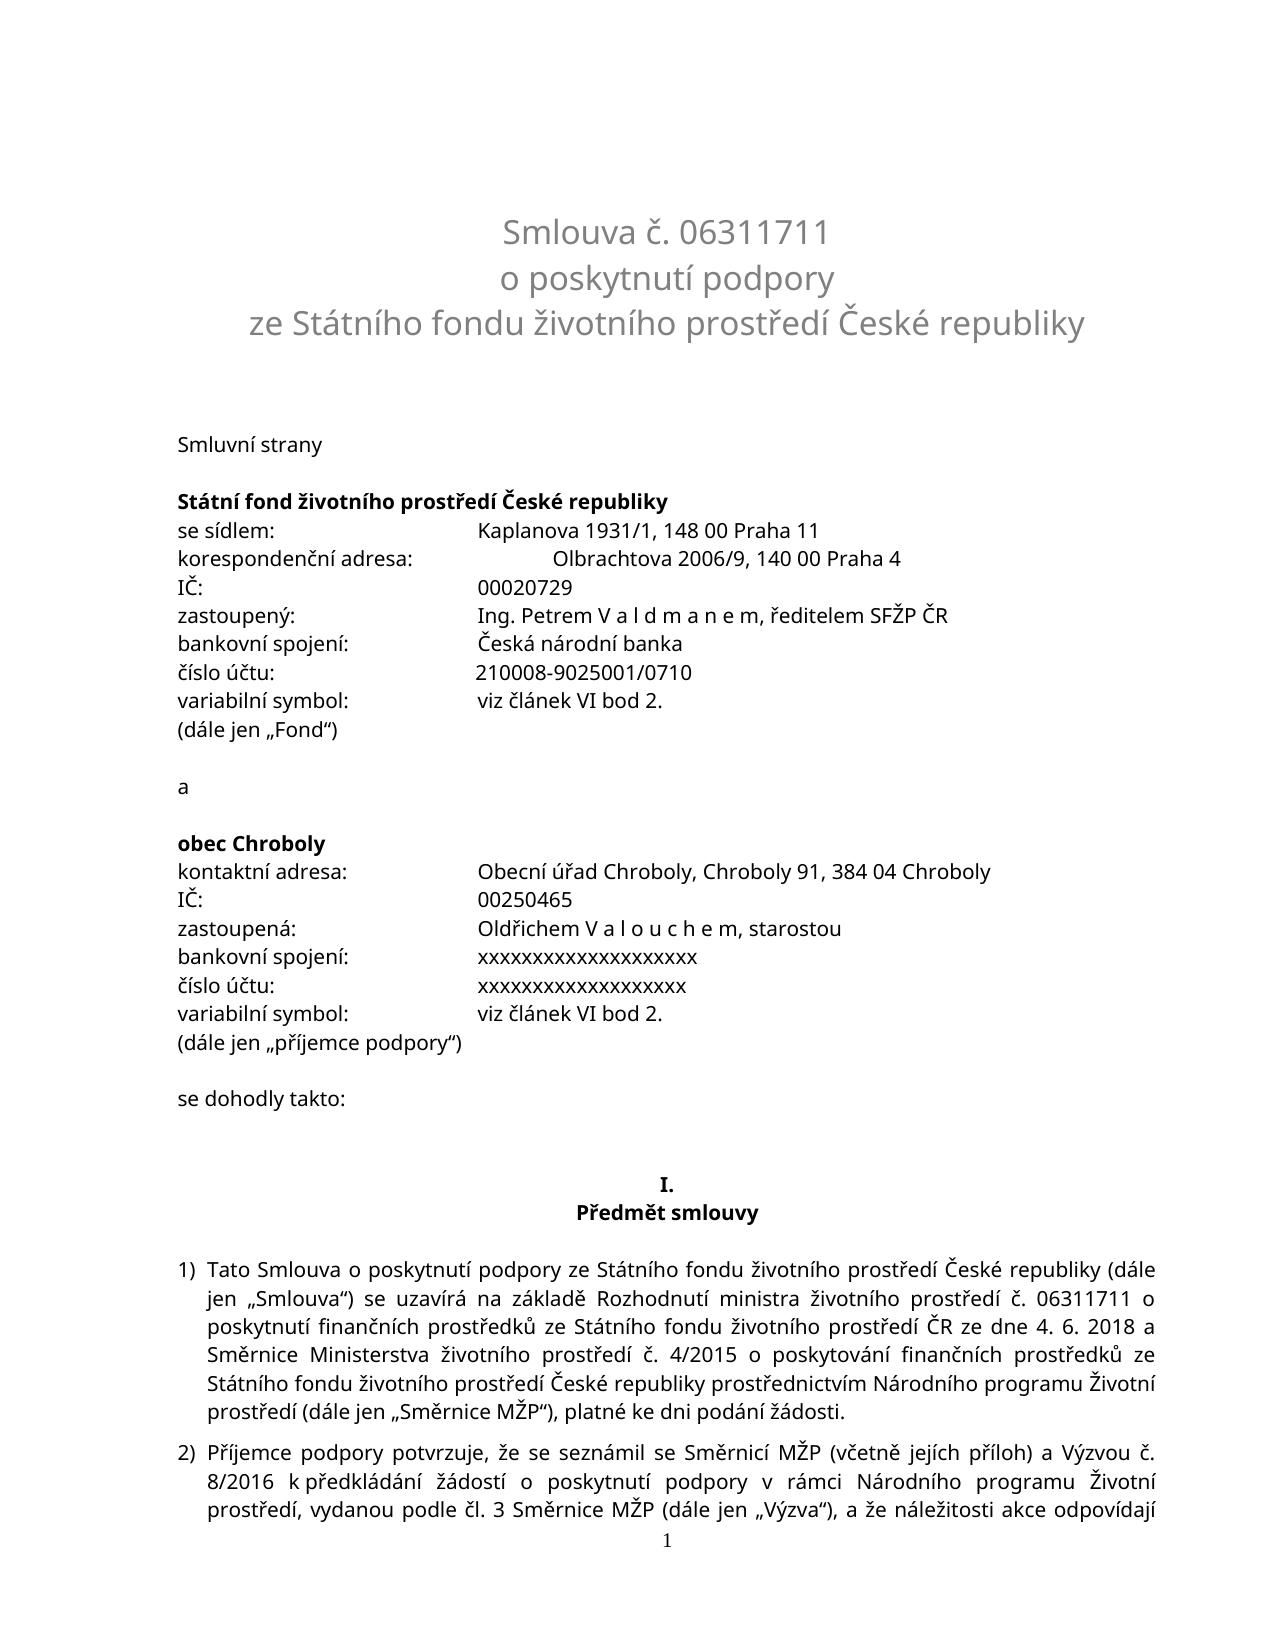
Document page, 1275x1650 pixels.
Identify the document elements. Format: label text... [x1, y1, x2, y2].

text se dohodly takto: [177, 1084, 1157, 1113]
text bankovní spojení: Česká národní banka [177, 629, 1157, 658]
text I. [177, 1170, 1157, 1198]
text Státní fond životního prostředí České republiky [177, 487, 1157, 516]
list Tato Smlouva o poskytnutí podpory ze Státního fondu životního prostředí České republiky (dále jen „Smlouva“) se uzavírá na základě Rozhodnutí ministra životního prostředí č. 06311711 o poskytnutí finančních prostředků ze Státního fondu životního prostředí ČR ze dne 4. 6. 2018 a Směrnice Ministerstva životního prostředí č. 4/2015 o poskytování finančních prostředků ze Státního fondu životního prostředí České republiky prostřednictvím Národního programu Životní prostředí (dále jen „Směrnice MŽP“), platné ke dni podání žádosti. [177, 1255, 1157, 1426]
text bankovní spojení: xxxxxxxxxxxxxxxxxxxx [177, 942, 1157, 971]
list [177, 1438, 1157, 1524]
text se sídlem: Kaplanova 1931/1, 148 00 Praha 11 [177, 516, 1157, 544]
text číslo účtu: 210008-9025001/0710 [177, 658, 1157, 686]
text kontaktní adresa: Obecní úřad Chroboly, Chroboly 91, 384 04 Chroboly [177, 857, 1157, 886]
text ze Státního fondu životního prostředí České republiky [177, 300, 1157, 345]
text Smlouva č. 06311711 [177, 209, 1157, 254]
text zastoupený: Ing. Petrem V a l d m a n e m, ředitelem SFŽP ČR [177, 601, 1157, 629]
text zastoupená: Oldřichem V a l o u c h e m, starostou [177, 914, 1157, 942]
text variabilní symbol: viz článek VI bod 2. [177, 999, 1157, 1028]
text korespondenční adresa: Olbrachtova 2006/9, 140 00 Praha 4 [177, 544, 1157, 573]
text IČ: 00250465 [177, 886, 1157, 914]
text obec Chroboly [177, 829, 1157, 857]
text IČ: 00020729 [177, 573, 1157, 601]
text o poskytnutí podpory [177, 254, 1157, 300]
text (dále jen „Fond“) [177, 715, 1157, 743]
text Smluvní strany [177, 431, 1157, 459]
text (dále jen „příjemce podpory“) [177, 1028, 1157, 1056]
text variabilní symbol: viz článek VI bod 2. [177, 686, 1157, 715]
text Předmět smlouvy [177, 1198, 1157, 1227]
text číslo účtu: xxxxxxxxxxxxxxxxxxx [177, 971, 1157, 999]
text a [177, 772, 1157, 800]
